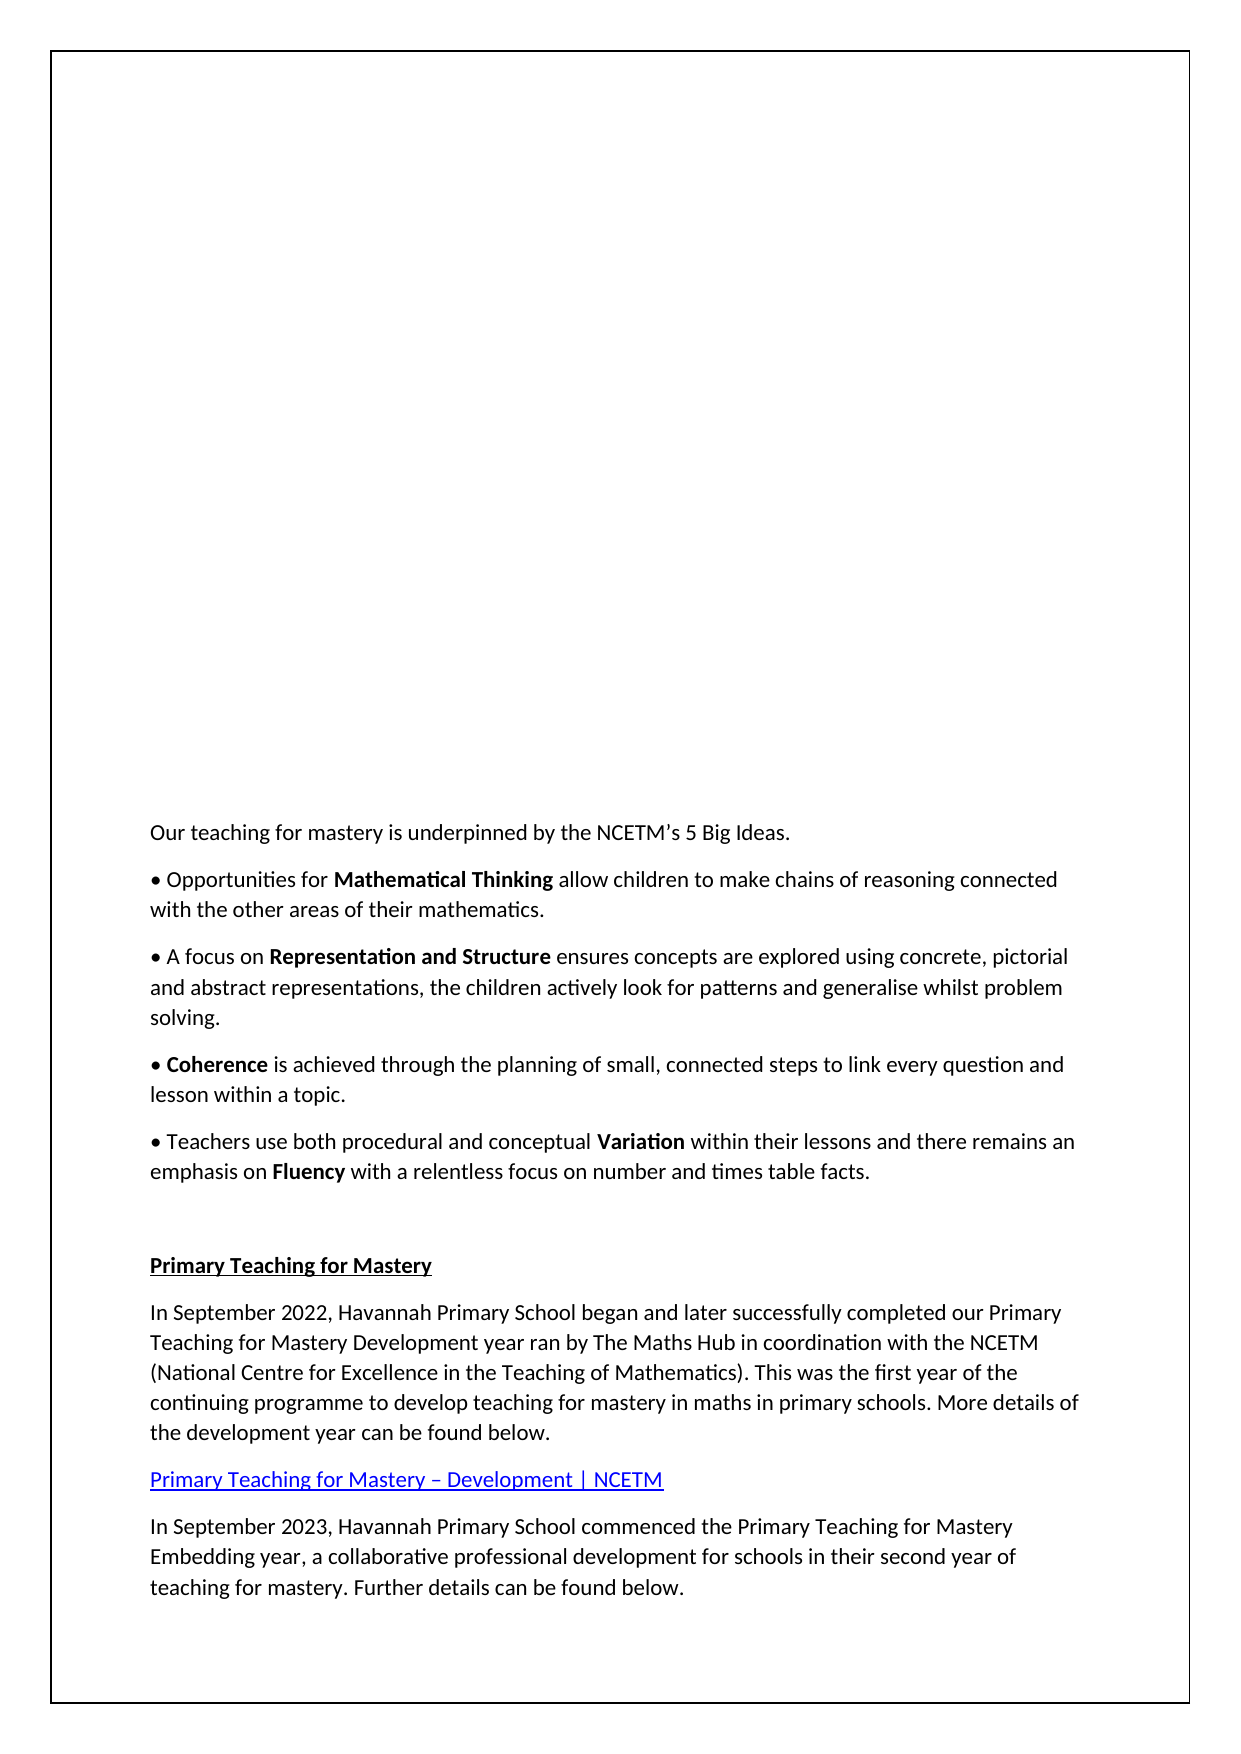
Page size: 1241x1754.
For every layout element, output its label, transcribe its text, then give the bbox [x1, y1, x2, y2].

text Our teaching for mastery is underpinned by the NCETM’s 5 Big Ideas. [150, 818, 1090, 847]
text Primary Teaching for Mastery – Development | NCETM [150, 1465, 1090, 1493]
text • Coherence is achieved through the planning of small, connected steps to link every question and lesson within a topic. [150, 1050, 1090, 1108]
text In September 2022, Havannah Primary School began and later successfully completed our Primary Teaching for Mastery Development year ran by The Maths Hub in coordination with the NCETM (National Centre for Excellence in the Teaching of Mathematics). This was the first year of the continuing programme to develop teaching for mastery in maths in primary schools. More details of the development year can be found below. [150, 1298, 1090, 1447]
text Primary Teaching for Mastery [150, 1251, 1090, 1279]
text In September 2023, Havannah Primary School commenced the Primary Teaching for Mastery Embedding year, a collaborative professional development for schools in their second year of teaching for mastery. Further details can be found below. [150, 1512, 1090, 1601]
text • Opportunities for Mathematical Thinking allow children to make chains of reasoning connected with the other areas of their mathematics. [150, 865, 1090, 924]
text • Teachers use both procedural and conceptual Variation within their lessons and there remains an emphasis on Fluency with a relentless focus on number and times table facts. [150, 1127, 1090, 1185]
text • A focus on Representation and Structure ensures concepts are explored using concrete, pictorial and abstract representations, the children actively look for patterns and generalise whilst problem solving. [150, 942, 1090, 1031]
